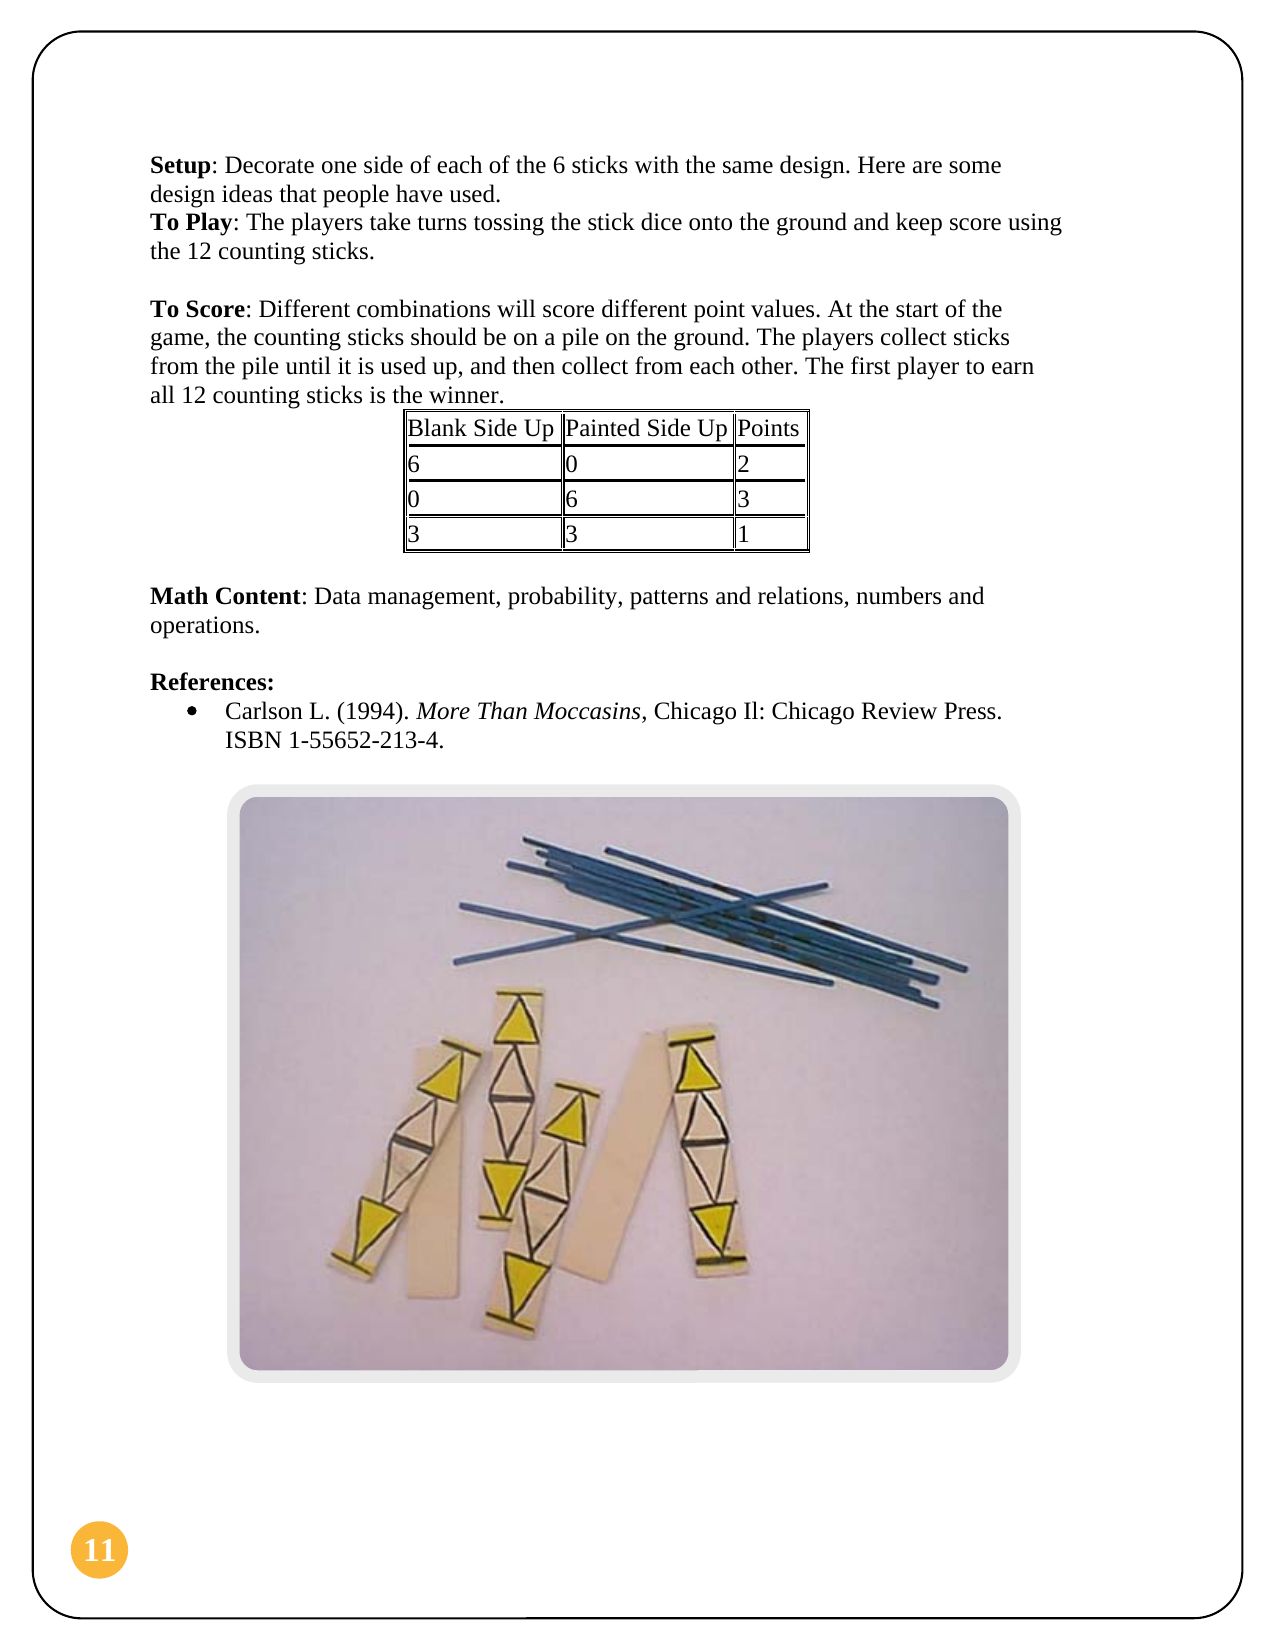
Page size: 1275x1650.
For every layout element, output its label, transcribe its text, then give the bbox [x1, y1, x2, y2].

table_cell 0 [407, 479, 561, 514]
table_cell 6 [407, 444, 561, 479]
text Math Content: Data management, probability, patterns and relations, numbers and operations. [150, 581, 1063, 639]
text Setup: Decorate one side of each of the 6 sticks with the same design. Here are some design ideas that people have used. [150, 150, 1063, 207]
table_cell 2 [736, 444, 807, 479]
table_header Points [735, 412, 807, 444]
table_cell 3 [407, 514, 563, 549]
table_cell 3 [736, 479, 807, 514]
text References: [150, 667, 1063, 696]
text To Score: Different combinations will score different point values. At the start of the game, the counting sticks should be on a pile on the ground. The players collect sticks from the pile until it is used up, and then collect from each other. The first player to earn all 12 counting sticks is the winner. [150, 294, 1063, 409]
table_header Painted Side Up [563, 412, 735, 444]
picture [240, 797, 1008, 1370]
text To Play: The players take turns tossing the stick dice onto the ground and keep score using the 12 counting sticks. [150, 207, 1063, 265]
list Carlson L. (1994). More Than Moccasins, Chicago Il: Chicago Review Press. ISBN 1-55652-213-4. [187, 696, 1063, 754]
table_cell 6 [565, 482, 733, 514]
table_header Blank Side Up [405, 410, 563, 444]
table_cell 3 [563, 518, 735, 549]
table_cell 1 [735, 514, 807, 549]
table_cell 0 [565, 447, 733, 479]
